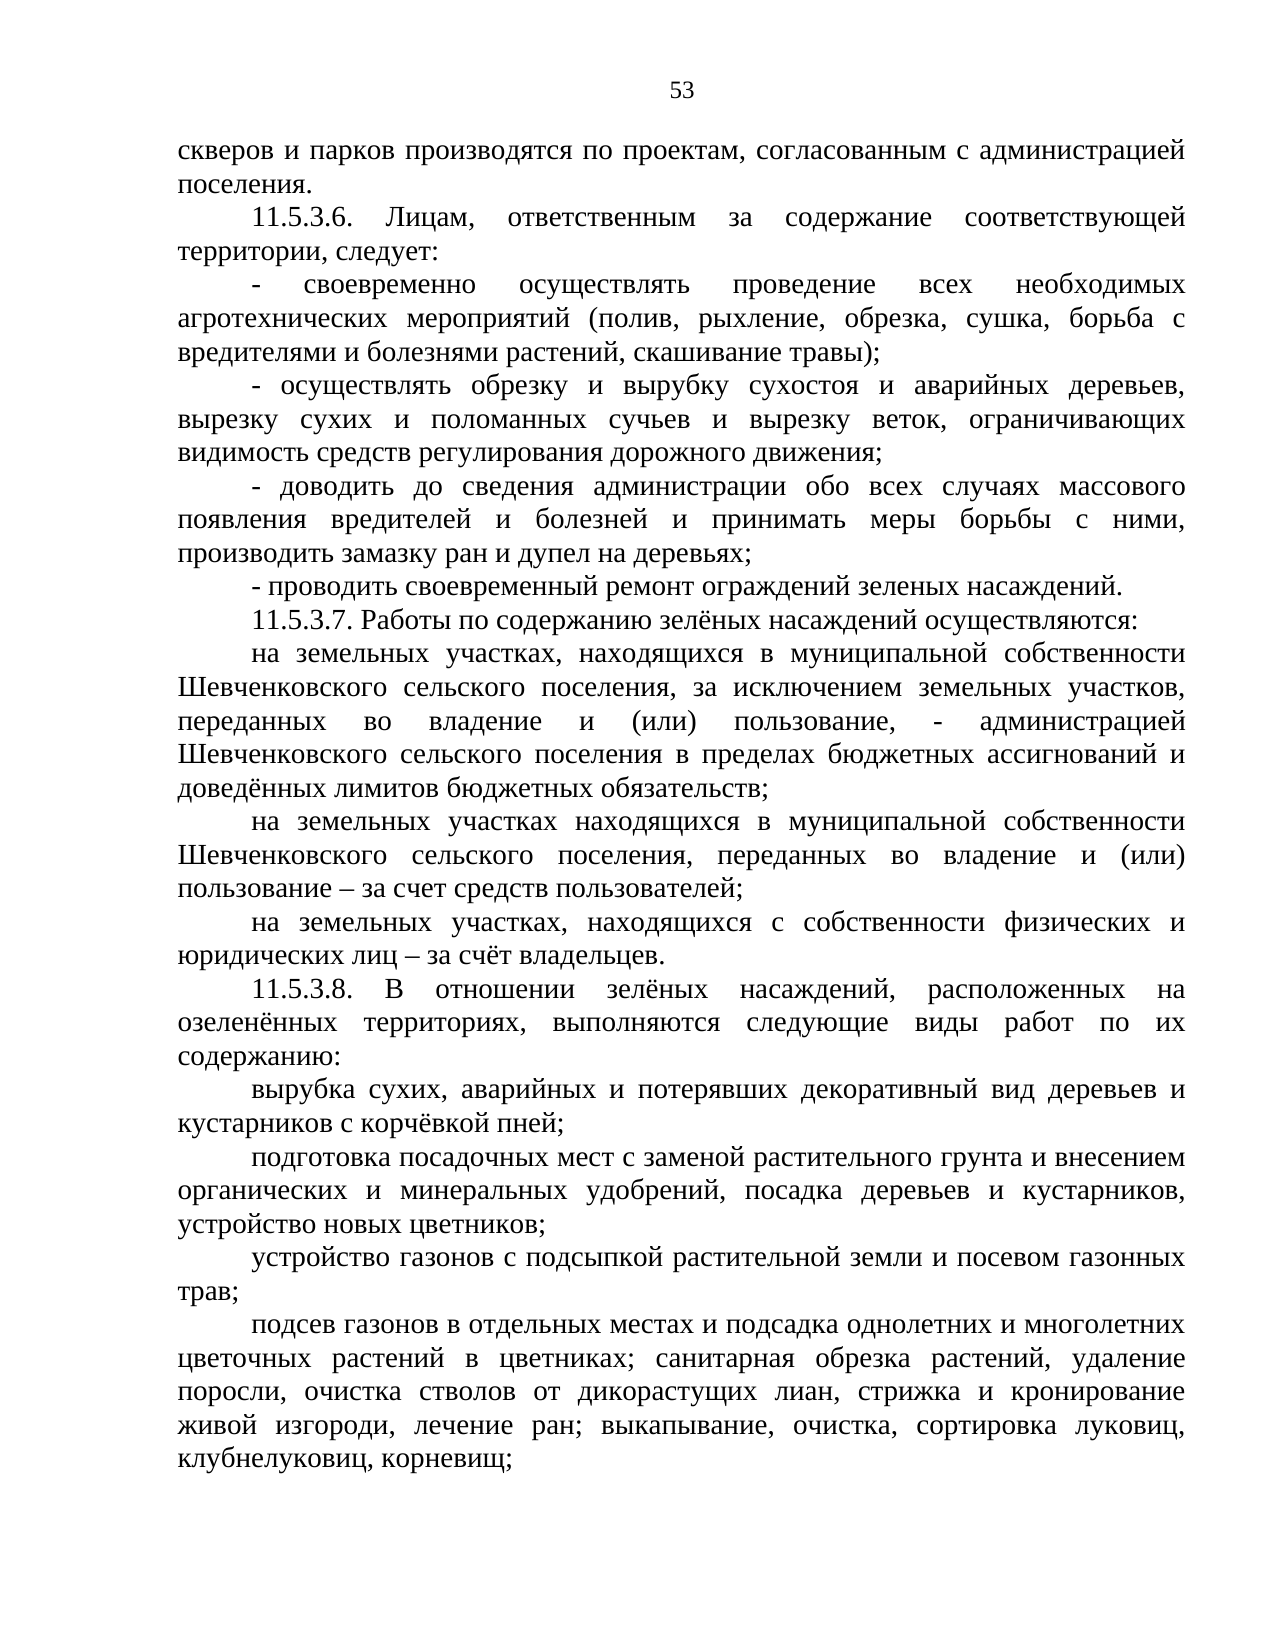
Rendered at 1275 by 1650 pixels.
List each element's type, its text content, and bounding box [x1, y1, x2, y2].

text вырубка сухих, аварийных и потерявших декоративный вид деревьев и кустарников с корчёвкой пней; [177, 1072, 1186, 1139]
text - доводить до сведения администрации обо всех случаях массового появления вредителей и болезней и принимать меры борьбы с ними, производить замазку ран и дупел на деревьях; [177, 468, 1186, 568]
text 11.5.3.8. В отношении зелёных насаждений, расположенных на озеленённых территориях, выполняются следующие виды работ по их содержанию: [177, 971, 1186, 1072]
text на земельных участках, находящихся в муниципальной собственности Шевченковского сельского поселения, за исключением земельных участков, переданных во владение и (или) пользование, - администрацией Шевченковского сельского поселения в пределах бюджетных ассигнований и доведённых лимитов бюджетных обязательств; [177, 636, 1186, 803]
text устройство газонов с подсыпкой растительной земли и посевом газонных трав; [177, 1239, 1186, 1306]
text - проводить своевременный ремонт ограждений зеленых насаждений. [177, 568, 1186, 602]
text - своевременно осуществлять проведение всех необходимых агротехнических мероприятий (полив, рыхление, обрезка, сушка, борьба с вредителями и болезнями растений, скашивание травы); [177, 267, 1186, 367]
text 11.5.3.6. Лицам, ответственным за содержание соответствующей территории, следует: [177, 199, 1186, 267]
text подсев газонов в отдельных местах и подсадка однолетних и многолетних цветочных растений в цветниках; санитарная обрезка растений, удаление поросли, очистка стволов от дикорастущих лиан, стрижка и кронирование живой изгороди, лечение ран; выкапывание, очистка, сортировка луковиц, клубнелуковиц, корневищ; [177, 1306, 1186, 1474]
text - осуществлять обрезку и вырубку сухостоя и аварийных деревьев, вырезку сухих и поломанных сучьев и вырезку веток, ограничивающих видимость средств регулирования дорожного движения; [177, 367, 1186, 468]
text подготовка посадочных мест с заменой растительного грунта и внесением органических и минеральных удобрений, посадка деревьев и кустарников, устройство новых цветников; [177, 1139, 1186, 1239]
text 11.5.3.7. Работы по содержанию зелёных насаждений осуществляются: [177, 602, 1186, 636]
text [177, 132, 1186, 199]
text на земельных участках находящихся в муниципальной собственности Шевченковского сельского поселения, переданных во владение и (или) пользование – за счет средств пользователей; [177, 803, 1186, 904]
text на земельных участках, находящихся с собственности физических и юридических лиц – за счёт владельцев. [177, 904, 1186, 971]
